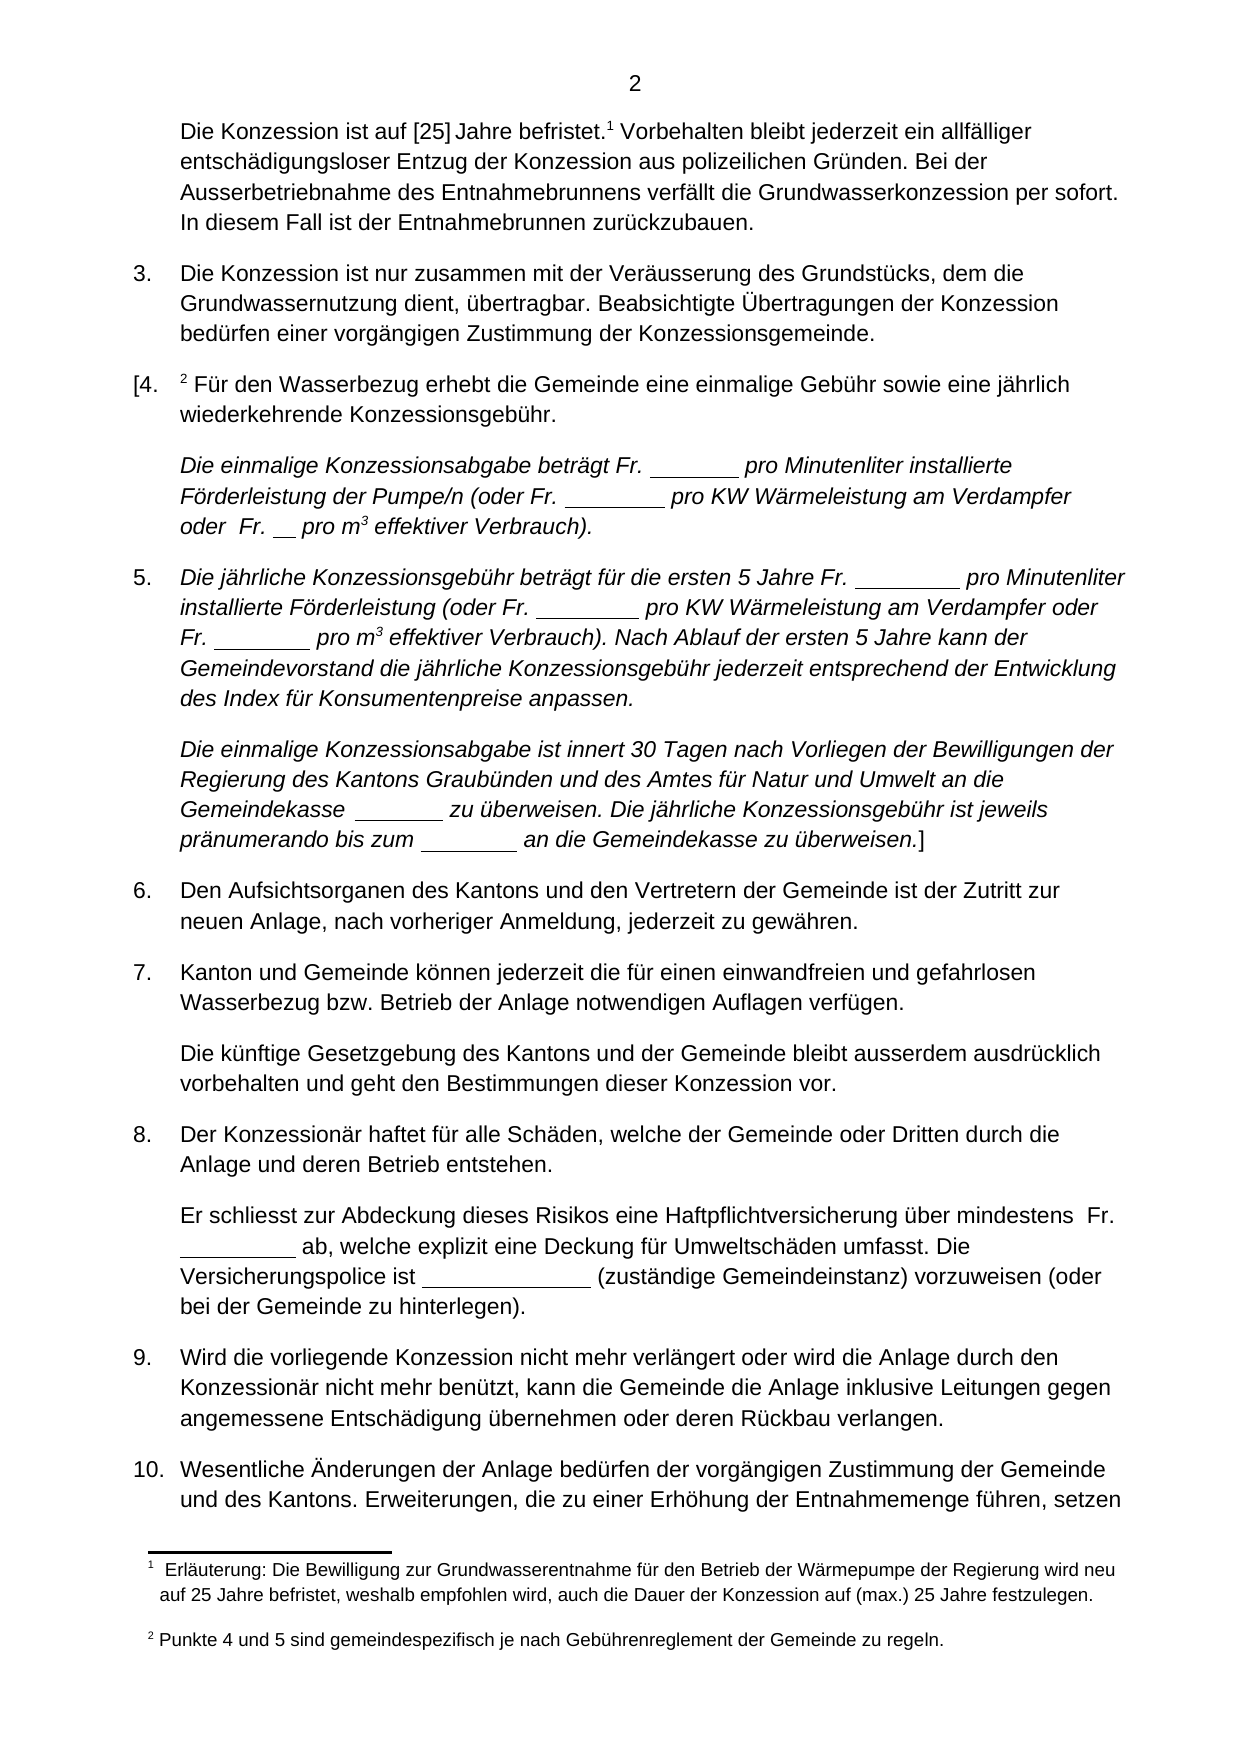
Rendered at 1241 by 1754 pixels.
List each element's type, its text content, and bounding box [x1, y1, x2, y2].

text 9. Wird die vorliegende Konzession nicht mehr verlängert oder wird die Anlage durch den Konzessionär nicht mehr benützt, kann die Gemeinde die Anlage inklusive Leitungen gegen angemessene Entschädigung übernehmen oder deren Rückbau verlangen. [133, 1344, 1122, 1431]
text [133, 1456, 1122, 1512]
text Die Konzession ist auf [25] Jahre befristet. Vorbehalten bleibt jederzeit ein allfälliger entschädigungsloser Entzug der Konzession aus polizeilichen Gründen. Bei der Ausserbetriebnahme des Entnahmebrunnens verfällt die Grundwasserkonzession per sofort. In diesem Fall ist der Entnahmebrunnen zurückzubauen. [133, 118, 1122, 235]
text Die einmalige Konzessionsabgabe beträgt Fr. pro Minutenliter installierte Förderleistung der Pumpe/n (oder Fr. pro KW Wärmeleistung am Verdampfer oder Fr. pro m3 effektiver Verbrauch). [133, 452, 1122, 539]
text Die künftige Gesetzgebung des Kantons und der Gemeinde bleibt ausserdem ausdrücklich vorbehalten und geht den Bestimmungen dieser Konzession vor. [133, 1040, 1122, 1097]
text 5. Die jährliche Konzessionsgebühr beträgt für die ersten 5 Jahre Fr. pro Minutenliter installierte Förderleistung (oder Fr. pro KW Wärmeleistung am Verdampfer oder Fr. pro m3 effektiver Verbrauch). Nach Ablauf der ersten 5 Jahre kann der Gemeindevorstand die jährliche Konzessionsgebühr jederzeit entsprechend der Entwicklung des Index für Konsumentenpreise anpassen. [133, 564, 1137, 711]
text [4. Für den Wasserbezug erhebt die Gemeinde eine einmalige Gebühr sowie eine jährlich wiederkehrende Konzessionsgebühr. [133, 371, 1122, 428]
text Die einmalige Konzessionsabgabe ist innert 30 Tagen nach Vorliegen der Bewilligungen der Regierung des Kantons Graubünden und des Amtes für Natur und Umwelt an die Gemeindekasse zu überweisen. Die jährliche Konzessionsgebühr ist jeweils pränumerando bis zum an die Gemeindekasse zu überweisen.] [133, 736, 1122, 853]
text 7. Kanton und Gemeinde können jederzeit die für einen einwandfreien und gefahrlosen Wasserbezug bzw. Betrieb der Anlage notwendigen Auflagen verfügen. [133, 959, 1122, 1015]
text 8. Der Konzessionär haftet für alle Schäden, welche der Gemeinde oder Dritten durch die Anlage und deren Betrieb entstehen. [133, 1121, 1122, 1178]
text 3. Die Konzession ist nur zusammen mit der Veräusserung des Grundstücks, dem die Grundwassernutzung dient, übertragbar. Beabsichtigte Übertragungen der Konzession bedürfen einer vorgängigen Zustimmung der Konzessionsgemeinde. [133, 260, 1122, 347]
text 6. Den Aufsichtsorganen des Kantons und den Vertretern der Gemeinde ist der Zutritt zur neuen Anlage, nach vorheriger Anmeldung, jederzeit zu gewähren. [133, 877, 1122, 934]
text Er schliesst zur Abdeckung dieses Risikos eine Haftpflichtversicherung über mindestens Fr. ab, welche explizit eine Deckung für Umweltschäden umfasst. Die Versicherungspolice ist (zuständige Gemeindeinstanz) vorzuweisen (oder bei der Gemeinde zu hinterlegen). [133, 1202, 1122, 1319]
